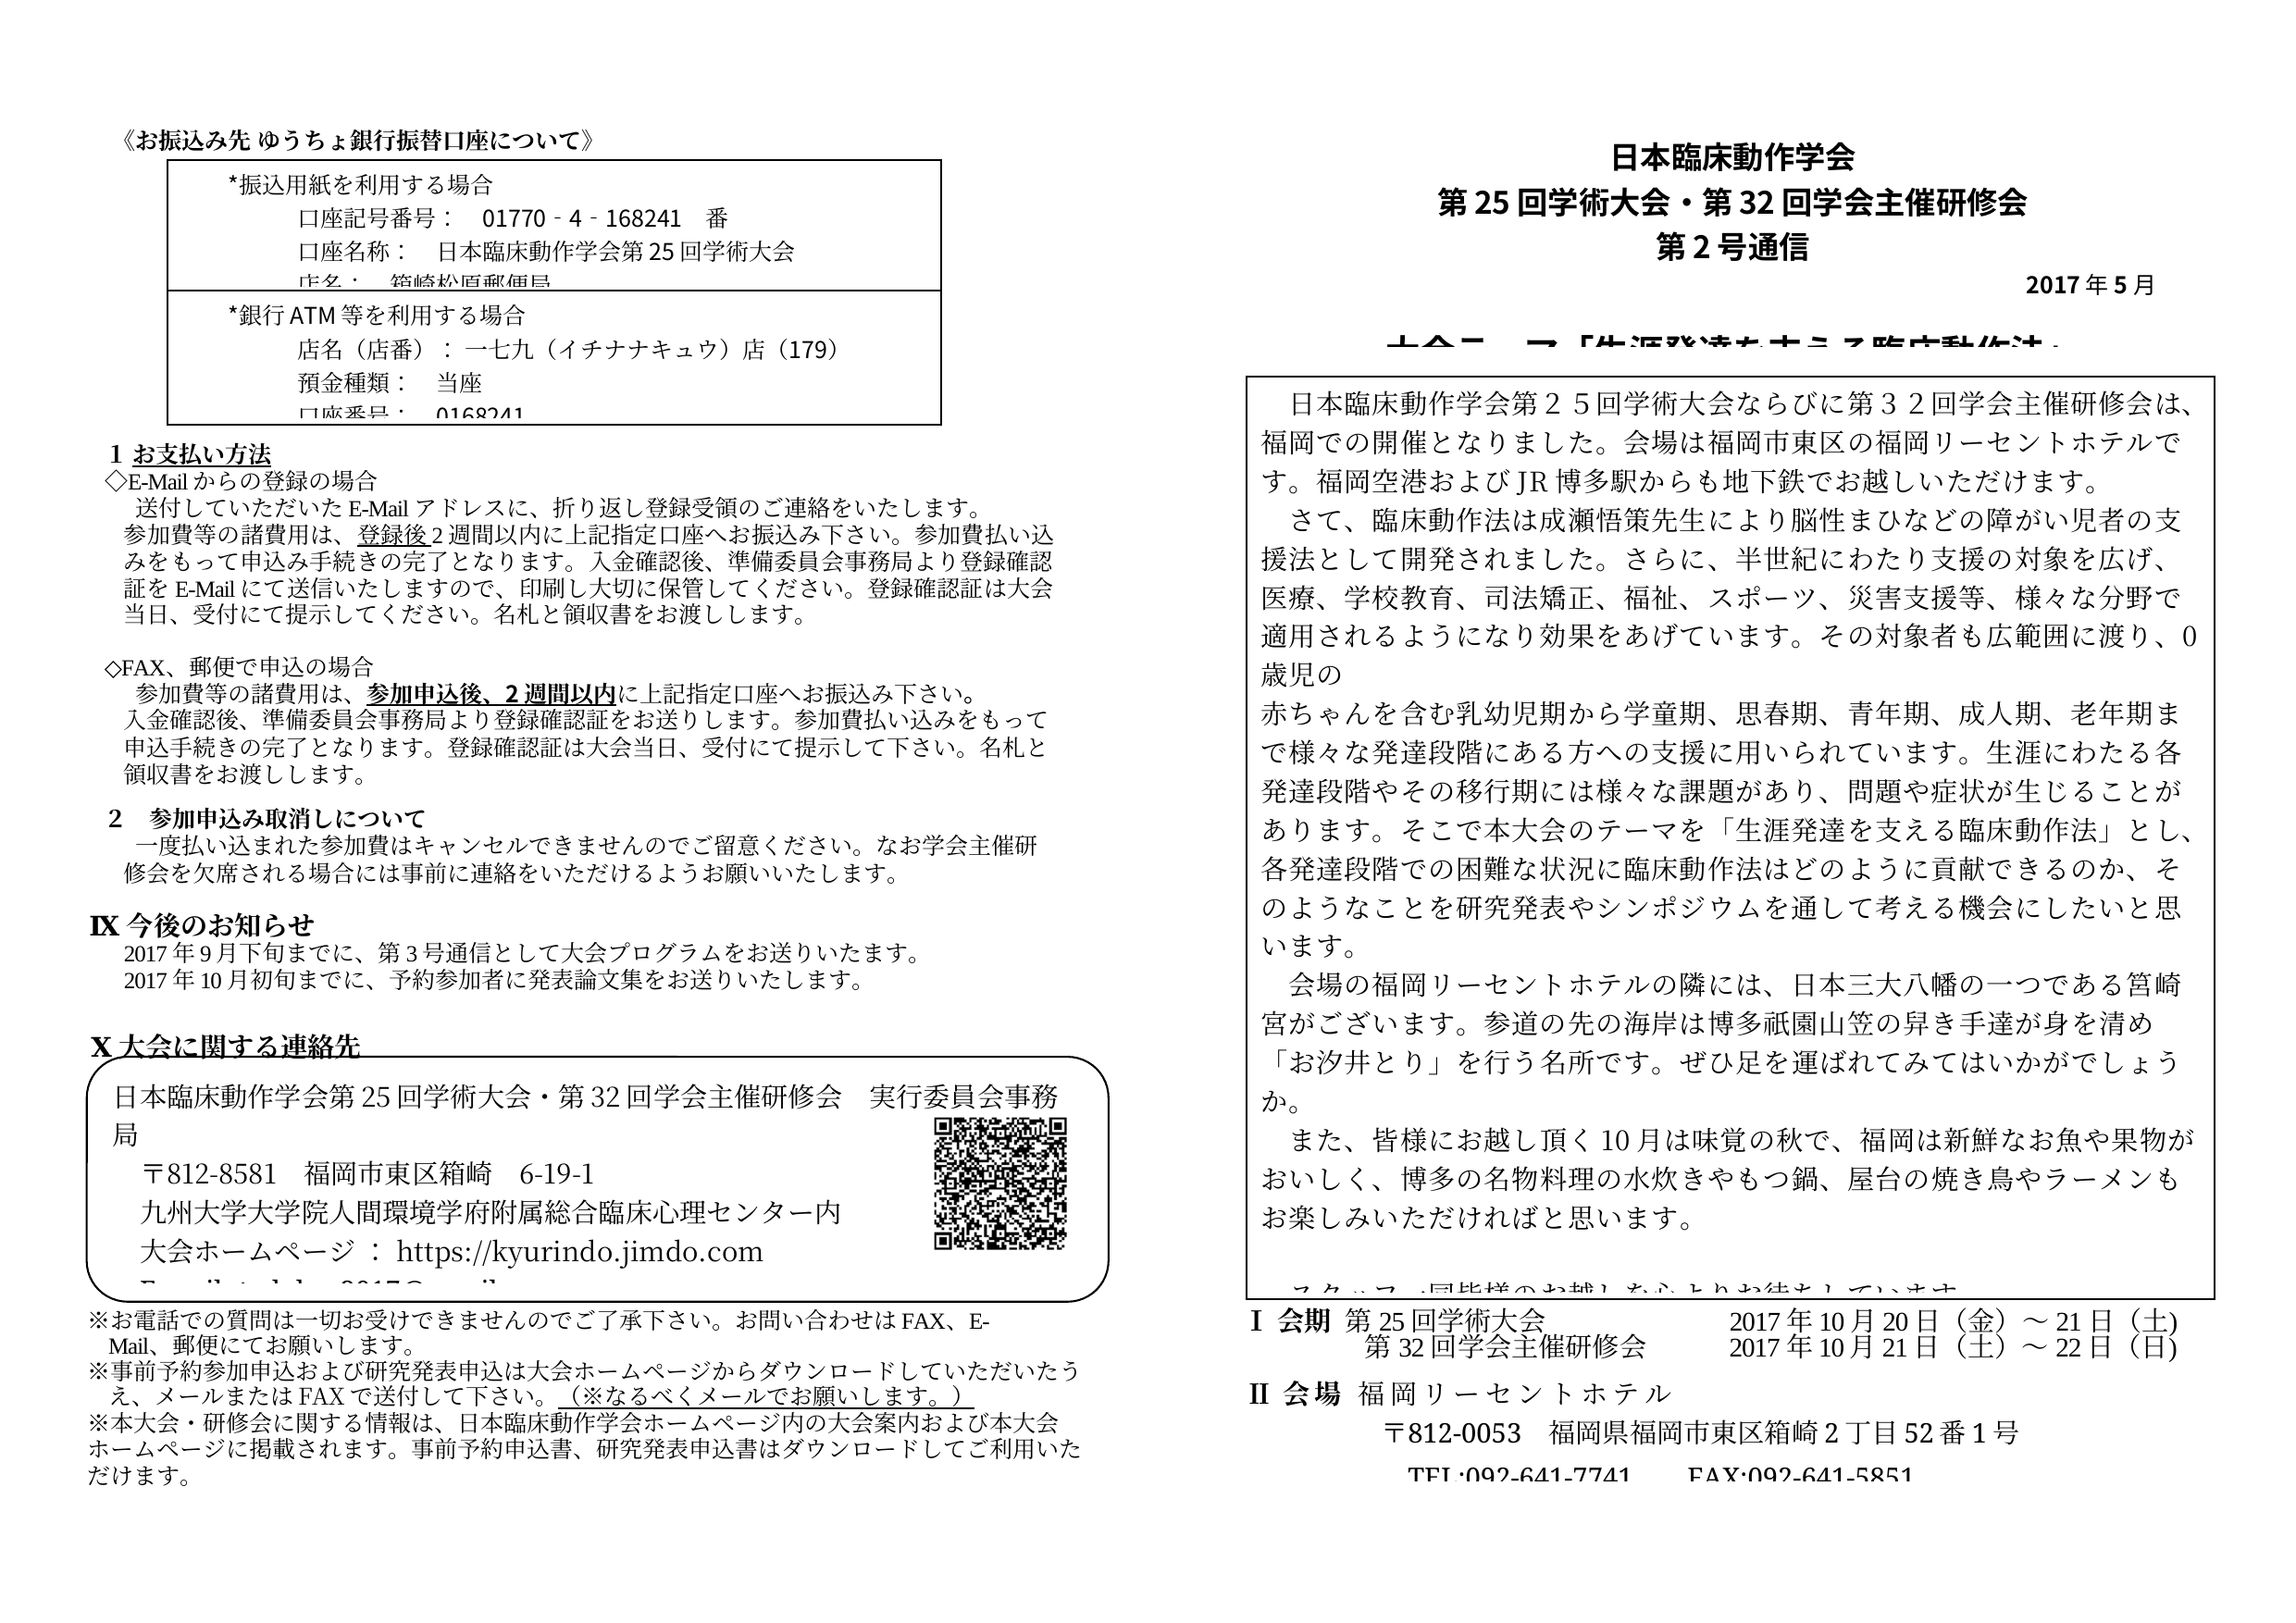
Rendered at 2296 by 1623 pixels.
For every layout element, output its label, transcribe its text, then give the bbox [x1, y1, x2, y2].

text Ⅸ 今後のお知らせ [89, 914, 1066, 941]
text 《お振込み先 ゆうちょ銀行振替口座について》 [113, 123, 711, 155]
text Ⅰ 会期 第 25 回学術大会 2017 年10月20日（金）〜 21 日（土) [1243, 1310, 2228, 1336]
text 一度払い込まれた参加費はキャンセルできませんのでご留意ください。なお学会主催研修会を欠席される場合には事前に連絡をいただけるようお願いいたします。 [124, 833, 1054, 887]
text ２ 参加申込み取消しについて [105, 806, 1054, 833]
text TEL:092-641-7741 FAX:092-641-5851 [1246, 1458, 2173, 1481]
text ※事前予約参加申込および研究発表申込は大会ホームページからダウンロードしていただいたうえ、メールまたはFAXで送付して下さい。（※なるべくメールでお願いします。） [87, 1359, 1083, 1410]
text 2017 年9 月下旬までに、第3号通信として大会プログラムをお送りいたます。 [124, 941, 1066, 967]
text Ⅱ会場 福岡リーセントホテル [1246, 1373, 2173, 1412]
text 送付していただいたE-Mailアドレスに、折り返し登録受領のご連絡をいたします。 [89, 495, 1066, 522]
text 第2号通信 [1299, 223, 2166, 267]
picture [924, 1107, 1076, 1259]
text 参加費等の諸費用は、登録後2週間以内に上記指定口座へお振込み下さい。参加費払い込みをもって申込み手続きの完了となります。入金確認後、準備委員会事務局より登録確認証をE-Mailにて送信いたしますので、印刷し大切に保管してください。登録確認証は大会当日、受付にて提示してください。名札と領収書をお渡しします。 [124, 522, 1054, 629]
text ※本大会・研修会に関する情報は、日本臨床動作学会ホームページ内の大会案内および本大会ホームページに掲載されます。事前予約申込書、研究発表申込書はダウンロードしてご利用いただけます。 [87, 1410, 1083, 1490]
text 参加費等の諸費用は、参加申込後、2週間以内に上記指定口座へお振込み下さい。 [124, 682, 1066, 707]
text 大会テーマ「生涯発達を支える臨床動作法」 [1299, 325, 2166, 346]
text Ⅹ 大会に関する連絡先 [91, 1025, 362, 1065]
text 日本臨床動作学会 [1299, 133, 2166, 178]
text 第25回学術大会・第32回学会主催研修会 [1299, 178, 2166, 223]
text ◇FAX、郵便で申込の場合 [105, 650, 1066, 682]
text 2017 年10 月初旬までに、予約参加者に発表論文集をお送りいたします。 [124, 967, 1066, 994]
text 入金確認後、準備委員会事務局より登録確認証をお送りします。参加費払い込みをもって申込手続きの完了となります。登録確認証は大会当日、受付にて提示して下さい。名札と領収書をお渡しします。 [124, 707, 1054, 788]
text １ お支払い方法 [105, 442, 1066, 469]
text ※お電話での質問は一切お受けできませんのでご了承下さい。お問い合わせはFAX、E-Mail、郵便にてお願いします。 [87, 1309, 1040, 1359]
text 〒812-0053 福岡県福岡市東区箱崎2丁目52番1号 [1246, 1412, 2173, 1451]
text 第 32 回学会主催研修会 2017 年10月21日（土）〜 22 日（日) [1243, 1336, 2228, 1362]
text ◇E-Mailからの登録の場合 [105, 469, 1066, 495]
text 2017年 5 月 [1290, 267, 2155, 301]
